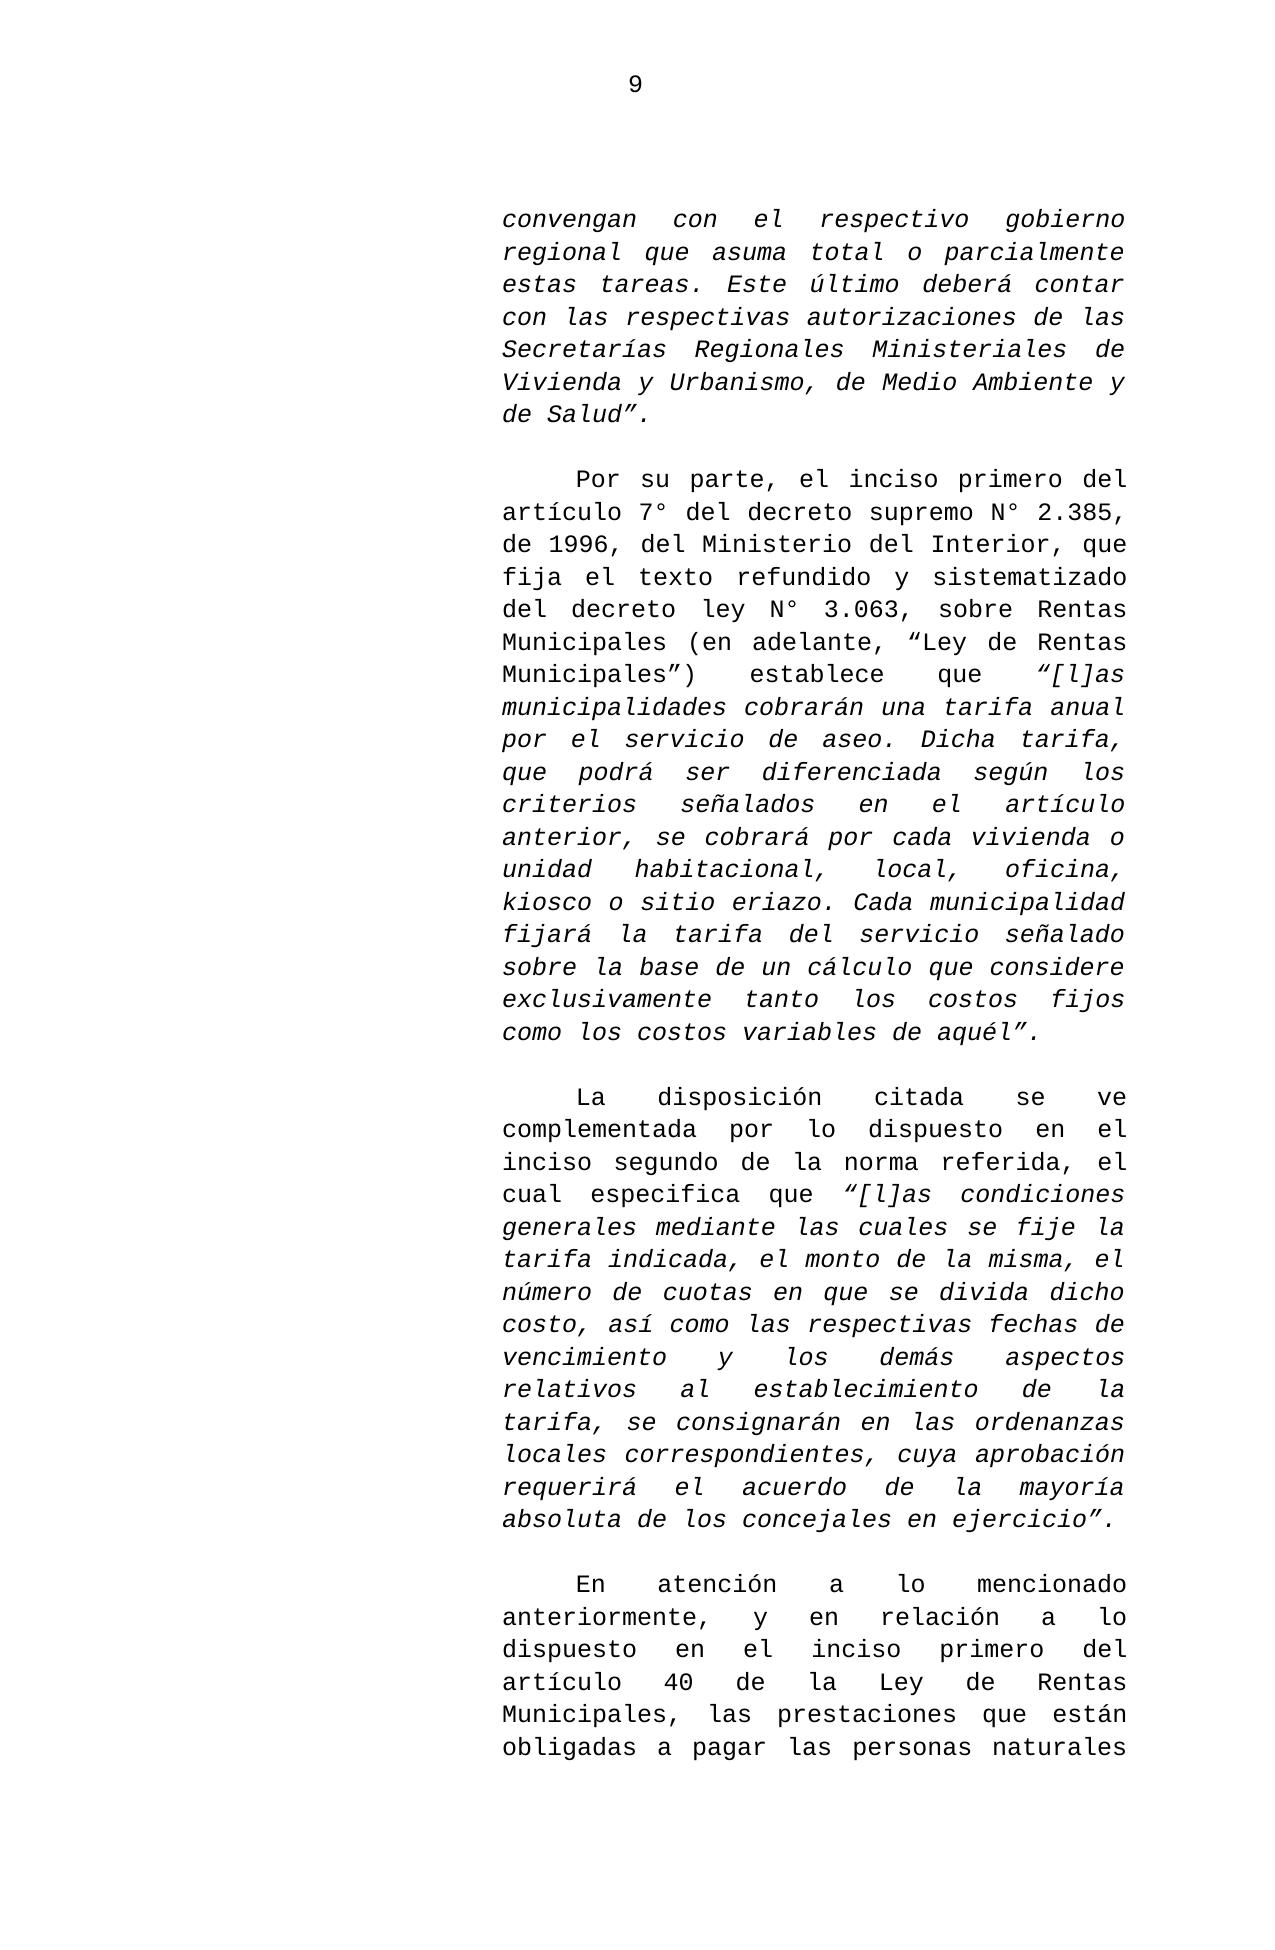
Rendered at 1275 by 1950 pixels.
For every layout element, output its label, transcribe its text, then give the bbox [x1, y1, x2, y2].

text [502, 1572, 1127, 1763]
text Por su parte, el inciso primero del artículo 7° del decreto supremo N° 2.385, de 1996, del Ministerio del Interior, que fija el texto refundido y sistematizado del decreto ley N° 3.063, sobre Rentas Municipales (en adelante, “Ley de Rentas Municipales”) establece que “[l]as municipalidades cobrarán una tarifa anual por el servicio de aseo. Dicha tarifa, que podrá ser diferenciada según los criterios señalados en el artículo anterior, se cobrará por cada vivienda o unidad habitacional, local, oficina, kiosco o sitio eriazo. Cada municipalidad fijará la tarifa del servicio señalado sobre la base de un cálculo que considere exclusivamente tanto los costos fijos como los costos variables de aquél”. [502, 467, 1127, 1048]
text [502, 207, 1127, 430]
text La disposición citada se ve complementada por lo dispuesto en el inciso segundo de la norma referida, el cual especifica que “[l]as condiciones generales mediante las cuales se fije la tarifa indicada, el monto de la misma, el número de cuotas en que se divida dicho costo, así como las respectivas fechas de vencimiento y los demás aspectos relativos al establecimiento de la tarifa, se consignarán en las ordenanzas locales correspondientes, cuya aprobación requerirá el acuerdo de la mayoría absoluta de los concejales en ejercicio”. [502, 1084, 1127, 1535]
